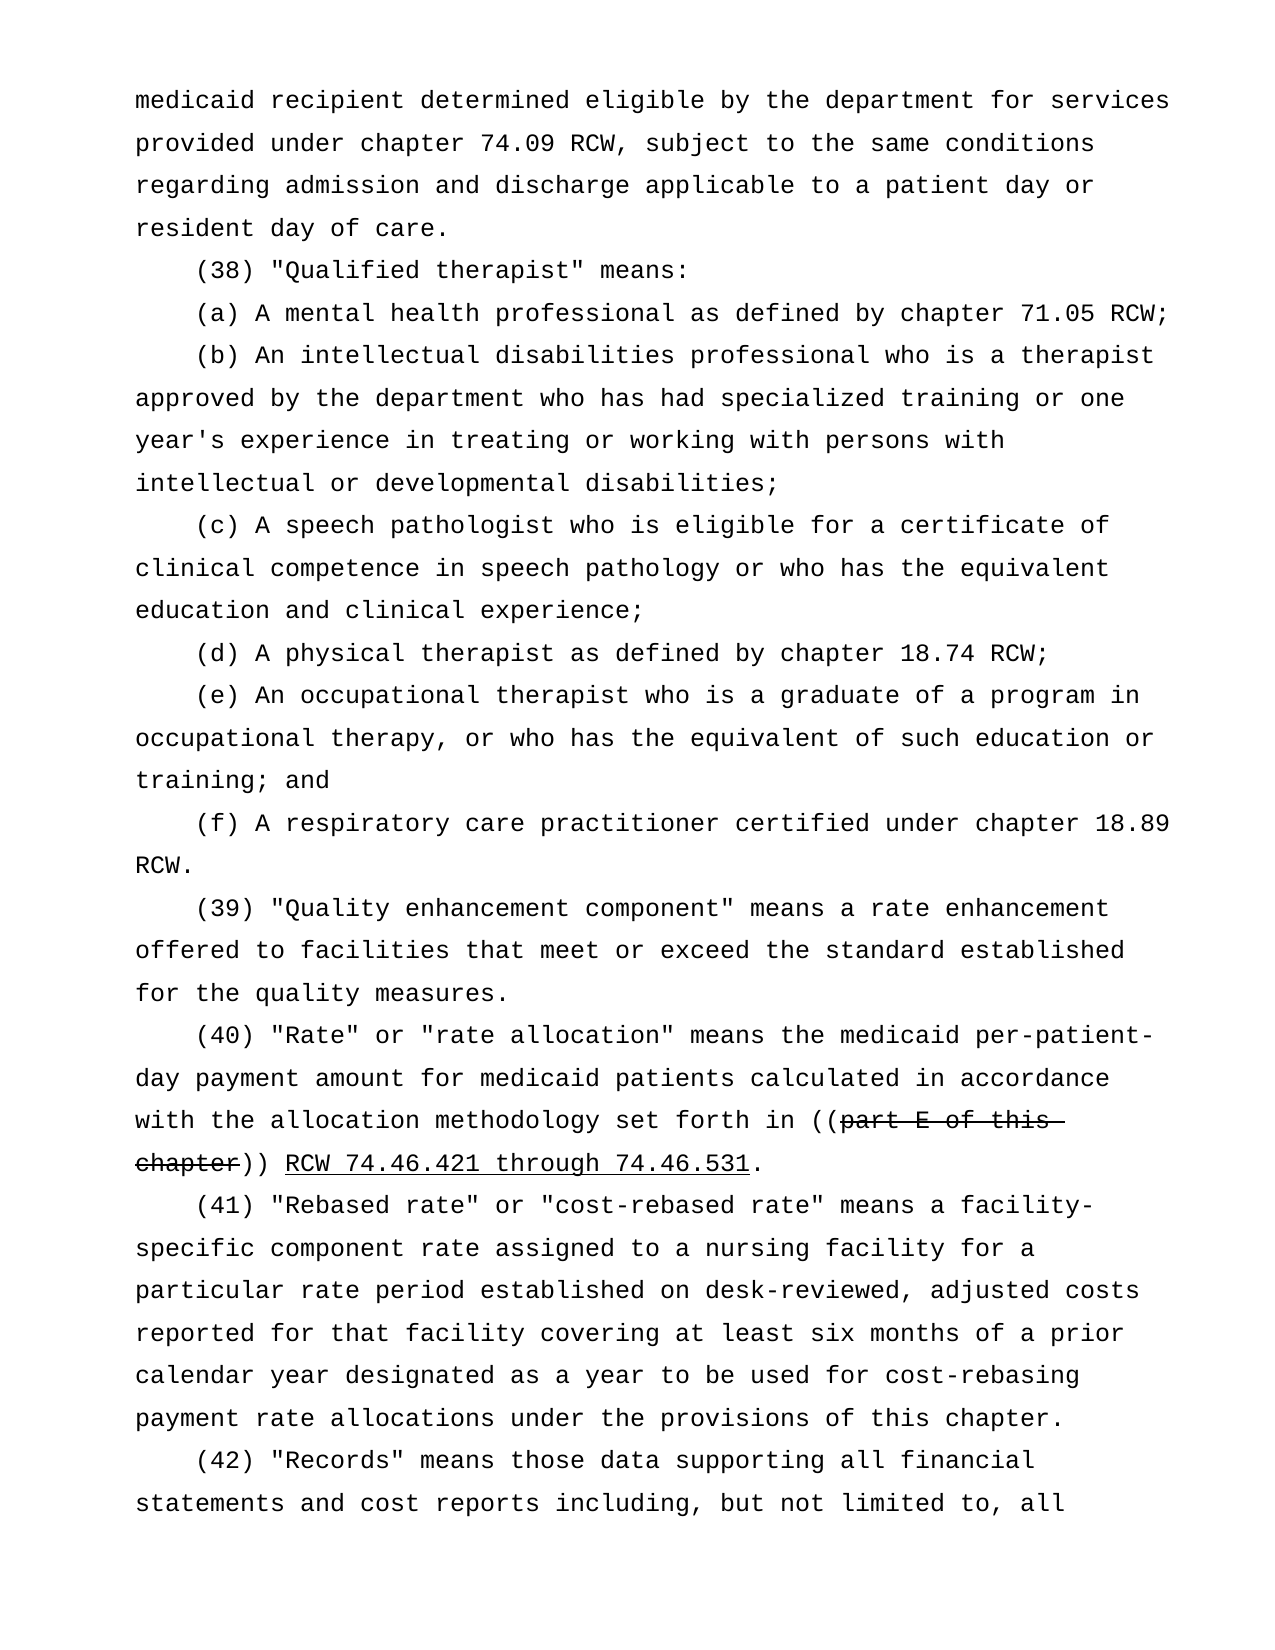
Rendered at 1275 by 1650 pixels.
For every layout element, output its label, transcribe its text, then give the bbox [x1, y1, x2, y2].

text (40) "Rate" or "rate allocation" means the medicaid per-patient-day payment amount for medicaid patients calculated in accordance with the allocation methodology set forth in ((part E of this chapter)) RCW 74.46.421 through 74.46.531. [135, 1010, 1170, 1180]
text (c) A speech pathologist who is eligible for a certificate of clinical competence in speech pathology or who has the equivalent education and clinical experience; [135, 500, 1170, 627]
text (38) "Qualified therapist" means: [135, 245, 1170, 287]
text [135, 1435, 1170, 1520]
text (a) A mental health professional as defined by chapter 71.05 RCW; [135, 287, 1170, 330]
text (e) An occupational therapist who is a graduate of a program in occupational therapy, or who has the equivalent of such education or training; and [135, 670, 1170, 797]
text (b) An intellectual disabilities professional who is a therapist approved by the department who has had specialized training or one year's experience in treating or working with persons with intellectual or developmental disabilities; [135, 330, 1170, 500]
text (d) A physical therapist as defined by chapter 18.74 RCW; [135, 627, 1170, 670]
text (41) "Rebased rate" or "cost-rebased rate" means a facility-specific component rate assigned to a nursing facility for a particular rate period established on desk-reviewed, adjusted costs reported for that facility covering at least six months of a prior calendar year designated as a year to be used for cost-rebasing payment rate allocations under the provisions of this chapter. [135, 1180, 1170, 1435]
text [135, 75, 1170, 245]
text (f) A respiratory care practitioner certified under chapter 18.89 RCW. [135, 797, 1170, 882]
text (39) "Quality enhancement component" means a rate enhancement offered to facilities that meet or exceed the standard established for the quality measures. [135, 882, 1170, 1010]
